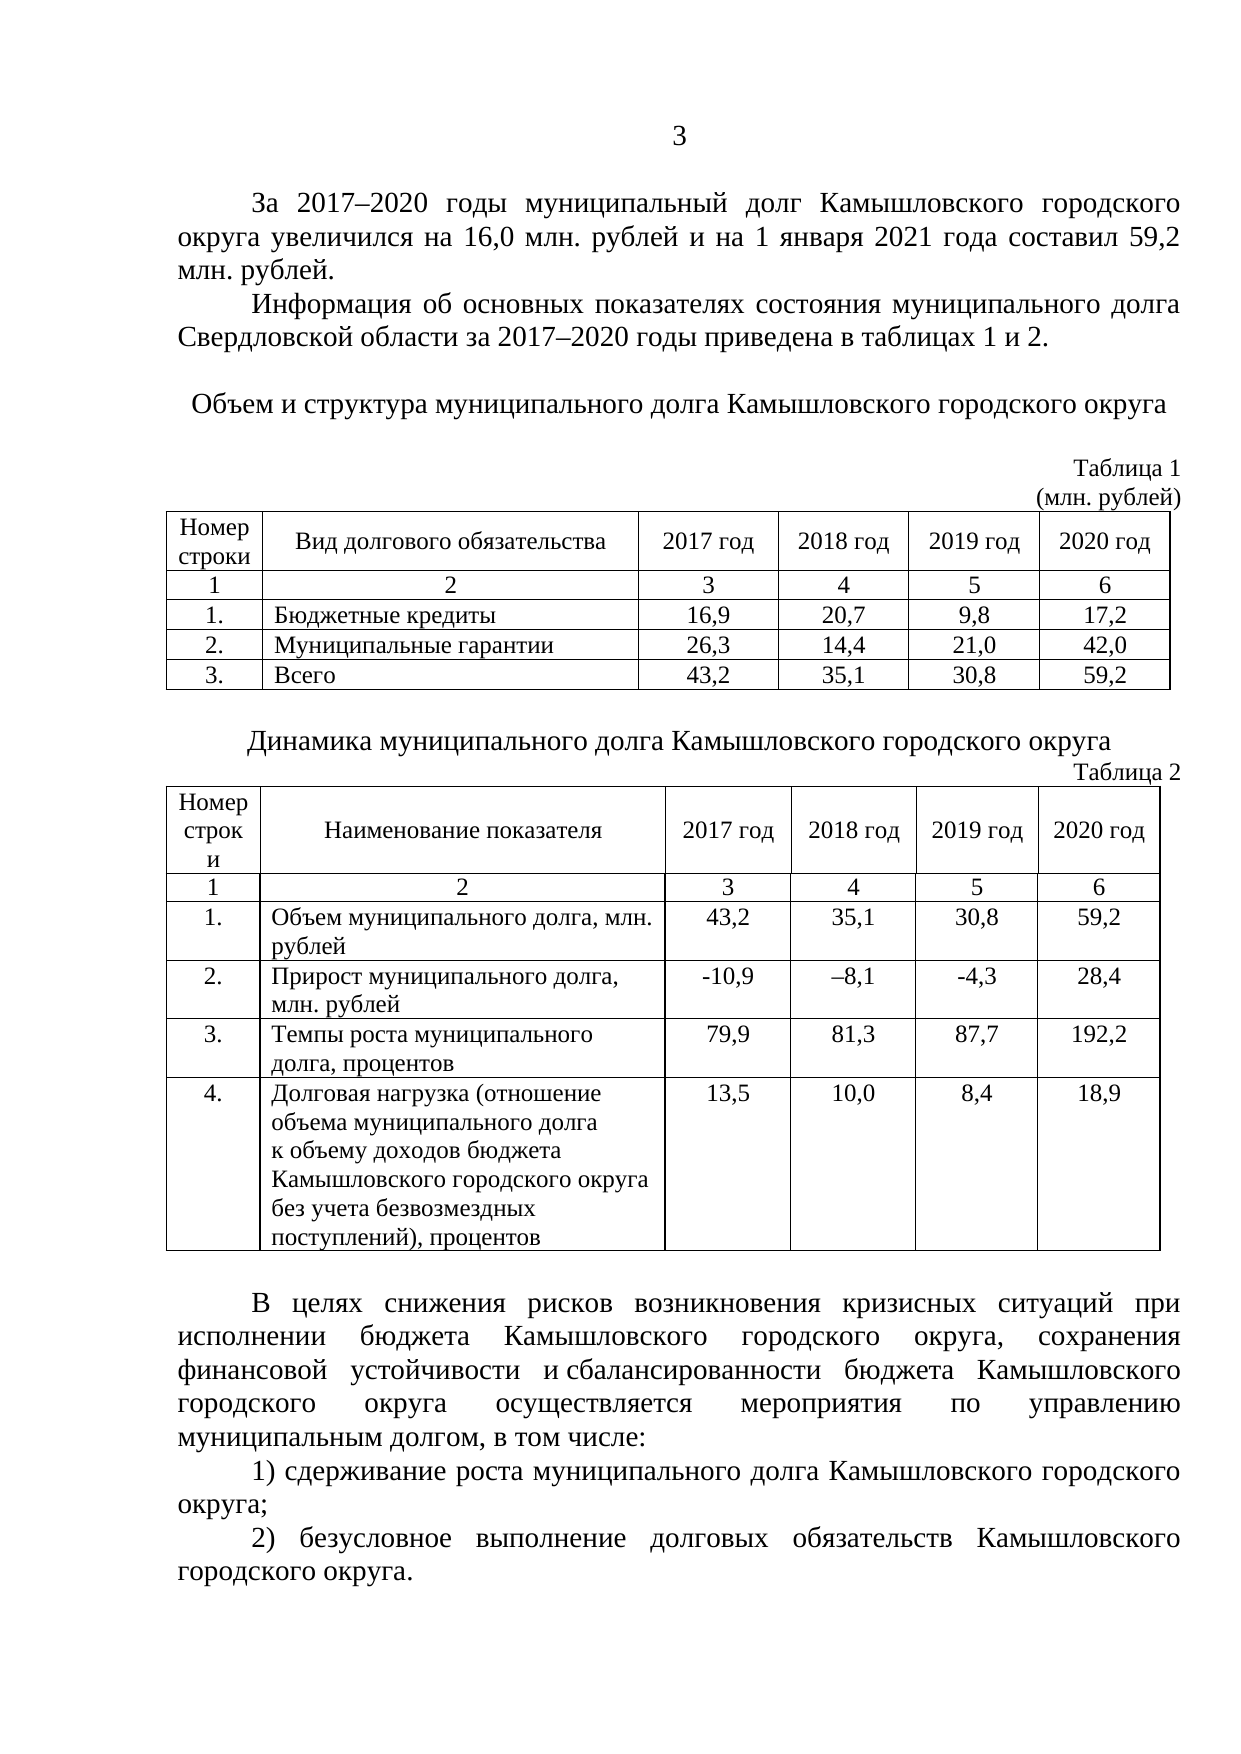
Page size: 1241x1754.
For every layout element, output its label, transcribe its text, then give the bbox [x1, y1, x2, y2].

table_cell 13,5 [666, 1078, 790, 1250]
table_header Наименование показателя [261, 787, 665, 873]
text За 2017–2020 годы муниципальный долг Камышловского городского округа увеличился на 16,0 млн. рублей и на 1 января 2021 года составил 59,2 млн. рублей. [177, 185, 1181, 286]
table_cell 28,4 [1038, 961, 1159, 1018]
table_cell 59,2 [1038, 902, 1159, 960]
table_header 4 [791, 874, 915, 901]
table_header 2018 год [779, 512, 908, 569]
table_cell 30,8 [916, 902, 1037, 960]
table_cell 21,0 [909, 630, 1039, 659]
table_cell 9,8 [909, 600, 1039, 629]
table_header Вид долгового обязательства [263, 512, 638, 569]
text 2) безусловное выполнение долговых обязательств Камышловского городского округа. [177, 1520, 1181, 1587]
table_cell 2. [167, 630, 262, 659]
table_cell 4 [779, 571, 908, 599]
table_cell 43,2 [666, 902, 790, 960]
table_cell 35,1 [791, 902, 915, 960]
table_header 2020 год [1039, 787, 1159, 873]
table_cell 26,3 [639, 630, 778, 659]
table_cell 1. [167, 902, 259, 960]
text Объем и структура муниципального долга Камышловского городского округа [177, 386, 1181, 420]
table_cell -10,9 [666, 961, 790, 1018]
table_cell 3. [167, 660, 262, 689]
table_header 2019 год [917, 787, 1038, 873]
table_cell Всего [263, 660, 638, 689]
table_cell Бюджетные кредиты [263, 600, 638, 629]
table_cell 43,2 [639, 660, 778, 689]
table_cell 59,2 [1040, 660, 1169, 689]
table_cell 4. [167, 1078, 259, 1250]
table_cell 30,8 [909, 660, 1039, 689]
table_header Номер строки [167, 787, 260, 873]
table_cell Муниципальные гарантии [263, 630, 638, 659]
text Информация об основных показателях состояния муниципального долга Свердловской области за 2017–2020 годы приведена в таблицах 1 и 2. [177, 286, 1181, 353]
table_cell Темпы роста муниципального долга, процентов [261, 1019, 664, 1077]
table_cell –8,1 [791, 961, 915, 1018]
table_cell 8,4 [916, 1078, 1037, 1250]
table_cell Долговая нагрузка (отношение объема муниципального долга к объему доходов бюджета Камышловского городского округа без учета безвозмездных поступлений), процентов [261, 1078, 664, 1250]
text В целях снижения рисков возникновения кризисных ситуаций при исполнении бюджета Камышловского городского округа, сохранения финансовой устойчивости и сбалансированности бюджета Камышловского городского округа осуществляется мероприятия по управлению муниципальным долгом, в том числе: [177, 1285, 1181, 1453]
table_cell 18,9 [1038, 1078, 1159, 1250]
table_header 2 [261, 874, 664, 901]
table_header 5 [916, 874, 1037, 901]
table_header 2019 год [909, 512, 1039, 569]
table_cell 16,9 [639, 600, 778, 629]
table_cell 14,4 [779, 630, 908, 659]
table_cell 3. [167, 1019, 259, 1077]
table_cell 192,2 [1038, 1019, 1159, 1077]
text Динамика муниципального долга Камышловского городского округа [177, 723, 1181, 757]
table_cell 10,0 [791, 1078, 915, 1250]
table_cell 87,7 [916, 1019, 1037, 1077]
table_header 2017 год [639, 512, 778, 569]
text 1) сдерживание роста муниципального долга Камышловского городского округа; [177, 1453, 1181, 1520]
table_cell 42,0 [1040, 630, 1169, 659]
table_header 3 [666, 874, 790, 901]
table_header Номер строки [167, 512, 262, 569]
table_cell Объем муниципального долга, млн. рублей [261, 902, 664, 960]
table_cell 2 [263, 571, 638, 599]
table_cell Прирост муниципального долга, млн. рублей [261, 961, 664, 1018]
table_cell 79,9 [666, 1019, 790, 1077]
table_header 2018 год [792, 787, 916, 873]
table_cell 1 [167, 571, 262, 599]
table_cell 6 [1040, 571, 1169, 599]
table_header 6 [1038, 874, 1159, 901]
table_cell 3 [639, 571, 778, 599]
table_header 1 [167, 874, 259, 901]
table_header 2020 год [1040, 512, 1169, 569]
text Таблица 2 [177, 757, 1181, 786]
text (млн. рублей) [177, 482, 1181, 511]
table_cell 20,7 [779, 600, 908, 629]
table_cell 1. [167, 600, 262, 629]
table_cell 35,1 [779, 660, 908, 689]
text Таблица 1 [177, 453, 1181, 482]
table_header 2017 год [666, 787, 791, 873]
table_cell 17,2 [1040, 600, 1169, 629]
table_cell 81,3 [791, 1019, 915, 1077]
table_cell 5 [909, 571, 1039, 599]
table_cell -4,3 [916, 961, 1037, 1018]
table_cell 2. [167, 961, 259, 1018]
